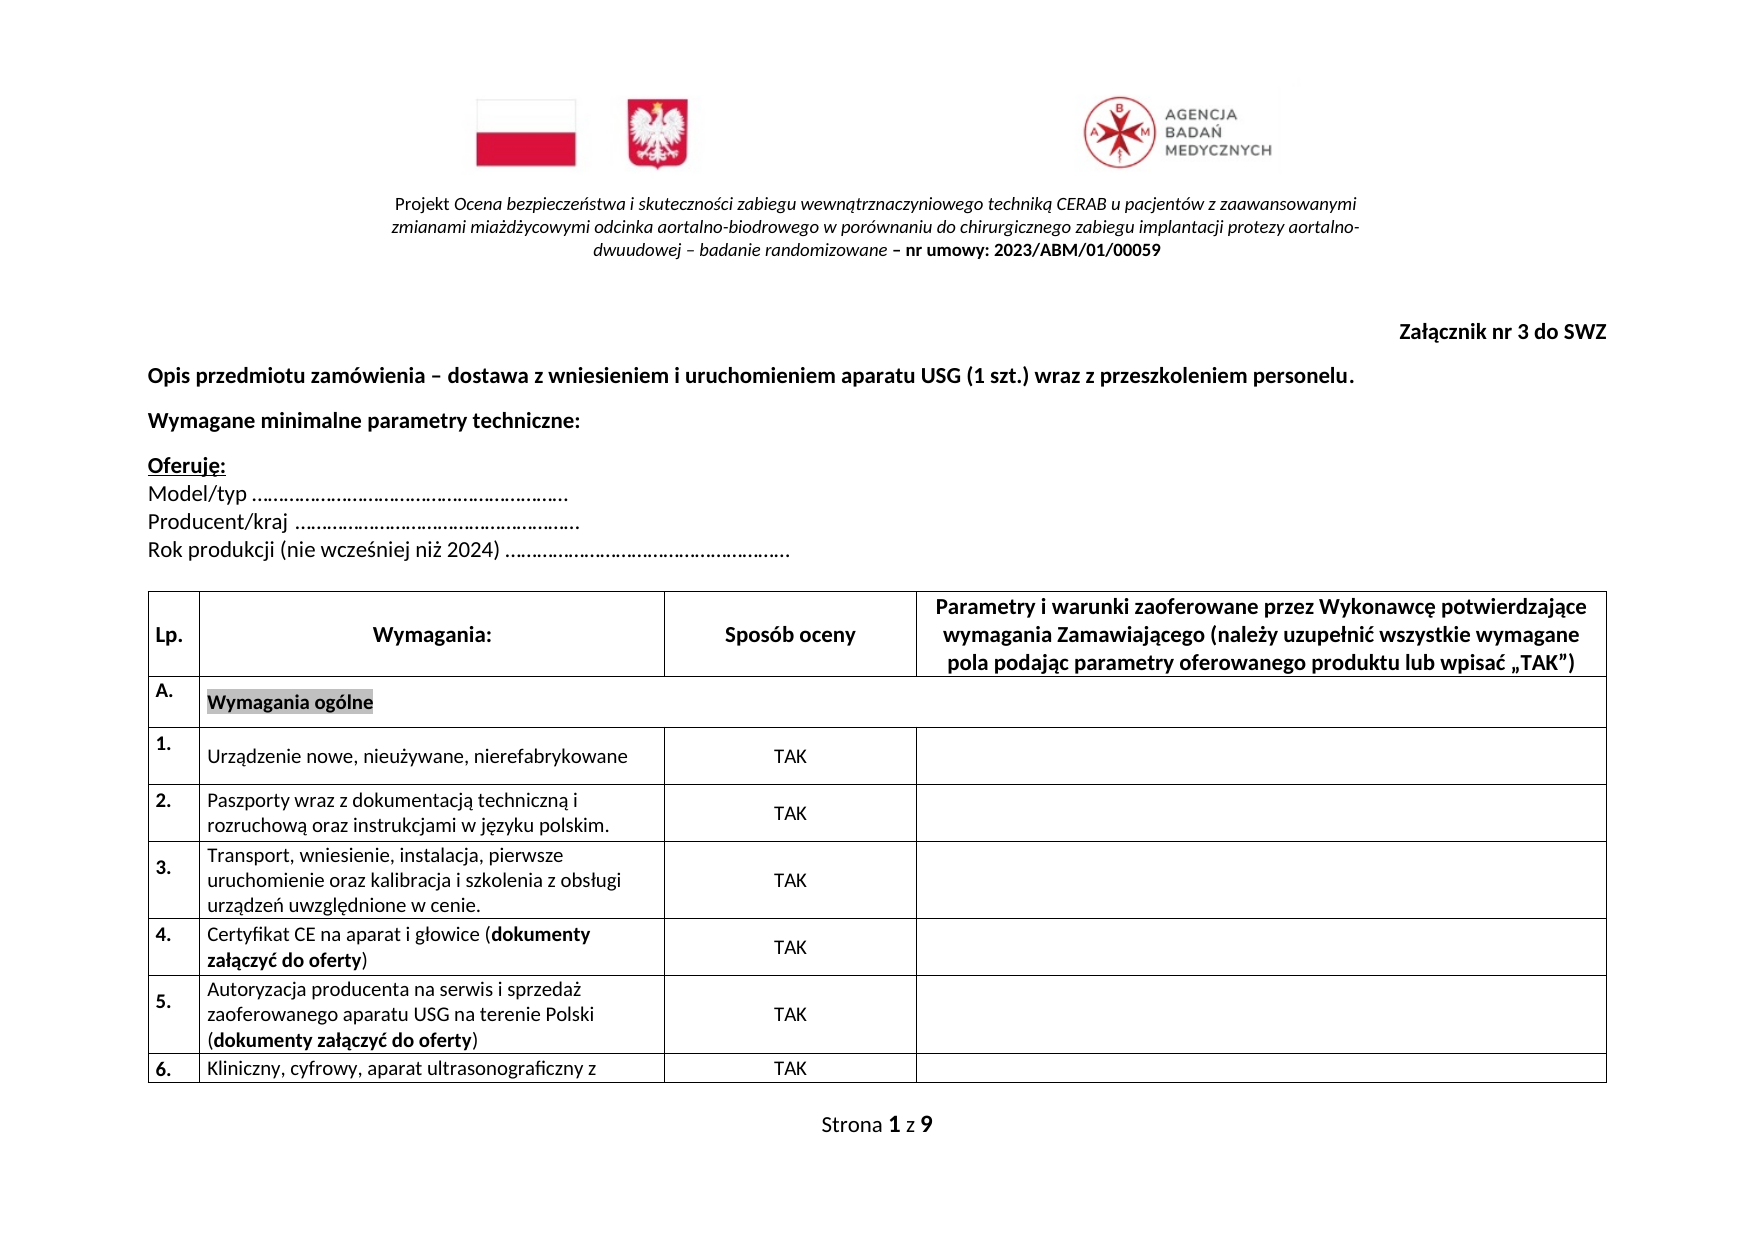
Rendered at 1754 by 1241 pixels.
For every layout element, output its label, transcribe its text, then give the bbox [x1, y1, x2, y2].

text Załącznik nr 3 do SWZ [148, 317, 1606, 345]
table_header Lp. [149, 592, 199, 676]
table_cell [149, 842, 199, 918]
table_cell [917, 919, 1606, 975]
text Oferuję: [148, 451, 1606, 479]
table_cell Paszporty wraz z dokumentacją techniczną i rozruchową oraz instrukcjami w języku polskim. [200, 785, 664, 841]
table_cell TAK [665, 976, 916, 1052]
table_cell Wymagania ogólne [200, 677, 1606, 727]
table_cell [917, 728, 1606, 784]
text Rok produkcji (nie wcześniej niż 2024) ……………………………………………… [148, 535, 1606, 563]
table_cell [149, 919, 199, 975]
table_cell Kliniczny, cyfrowy, aparat ultrasonograficzny z kolorowym Dopplerem. [200, 1054, 664, 1082]
picture [363, 77, 1391, 189]
table_cell [149, 728, 199, 784]
text Opis przedmiotu zamówienia – dostawa z wniesieniem i uruchomieniem aparatu USG (1 szt.) wraz z przeszkoleniem personelu. [148, 361, 1606, 389]
table_header Parametry i warunki zaoferowane przez Wykonawcę potwierdzające wymagania Zamawiającego (należy uzupełnić wszystkie wymagane pola podając parametry oferowanego produktu lub wpisać „TAK”) [917, 592, 1606, 676]
table_cell [149, 785, 199, 841]
table_cell [917, 1054, 1606, 1082]
table_cell [149, 976, 199, 1052]
table_cell TAK [665, 1054, 916, 1082]
table_cell Certyfikat CE na aparat i głowice (dokumenty załączyć do oferty) [200, 919, 664, 975]
table_cell Autoryzacja producenta na serwis i sprzedaż zaoferowanego aparatu USG na terenie Polski (dokumenty załączyć do oferty) [200, 976, 664, 1052]
table_cell TAK [665, 842, 916, 918]
table_cell Urządzenie nowe, nieużywane, nierefabrykowane [200, 728, 664, 784]
table_cell TAK [665, 728, 916, 784]
table_cell TAK [665, 919, 916, 975]
table_cell [917, 785, 1606, 841]
table_cell TAK [665, 785, 916, 841]
table_header Sposób oceny [665, 592, 916, 676]
table_cell [149, 677, 199, 727]
table_cell [917, 976, 1606, 1052]
table_cell Transport, wniesienie, instalacja, pierwsze uruchomienie oraz kalibracja i szkolenia z obsługi urządzeń uwzględnione w cenie. [200, 842, 664, 918]
text Wymagane minimalne parametry techniczne: [148, 406, 1606, 434]
text Producent/kraj ……………………………………………… [148, 507, 1606, 535]
text Model/typ …………………………………………………… [148, 479, 1606, 507]
table_header Wymagania: [200, 592, 664, 676]
table_cell [149, 1054, 199, 1082]
table_cell [917, 842, 1606, 918]
